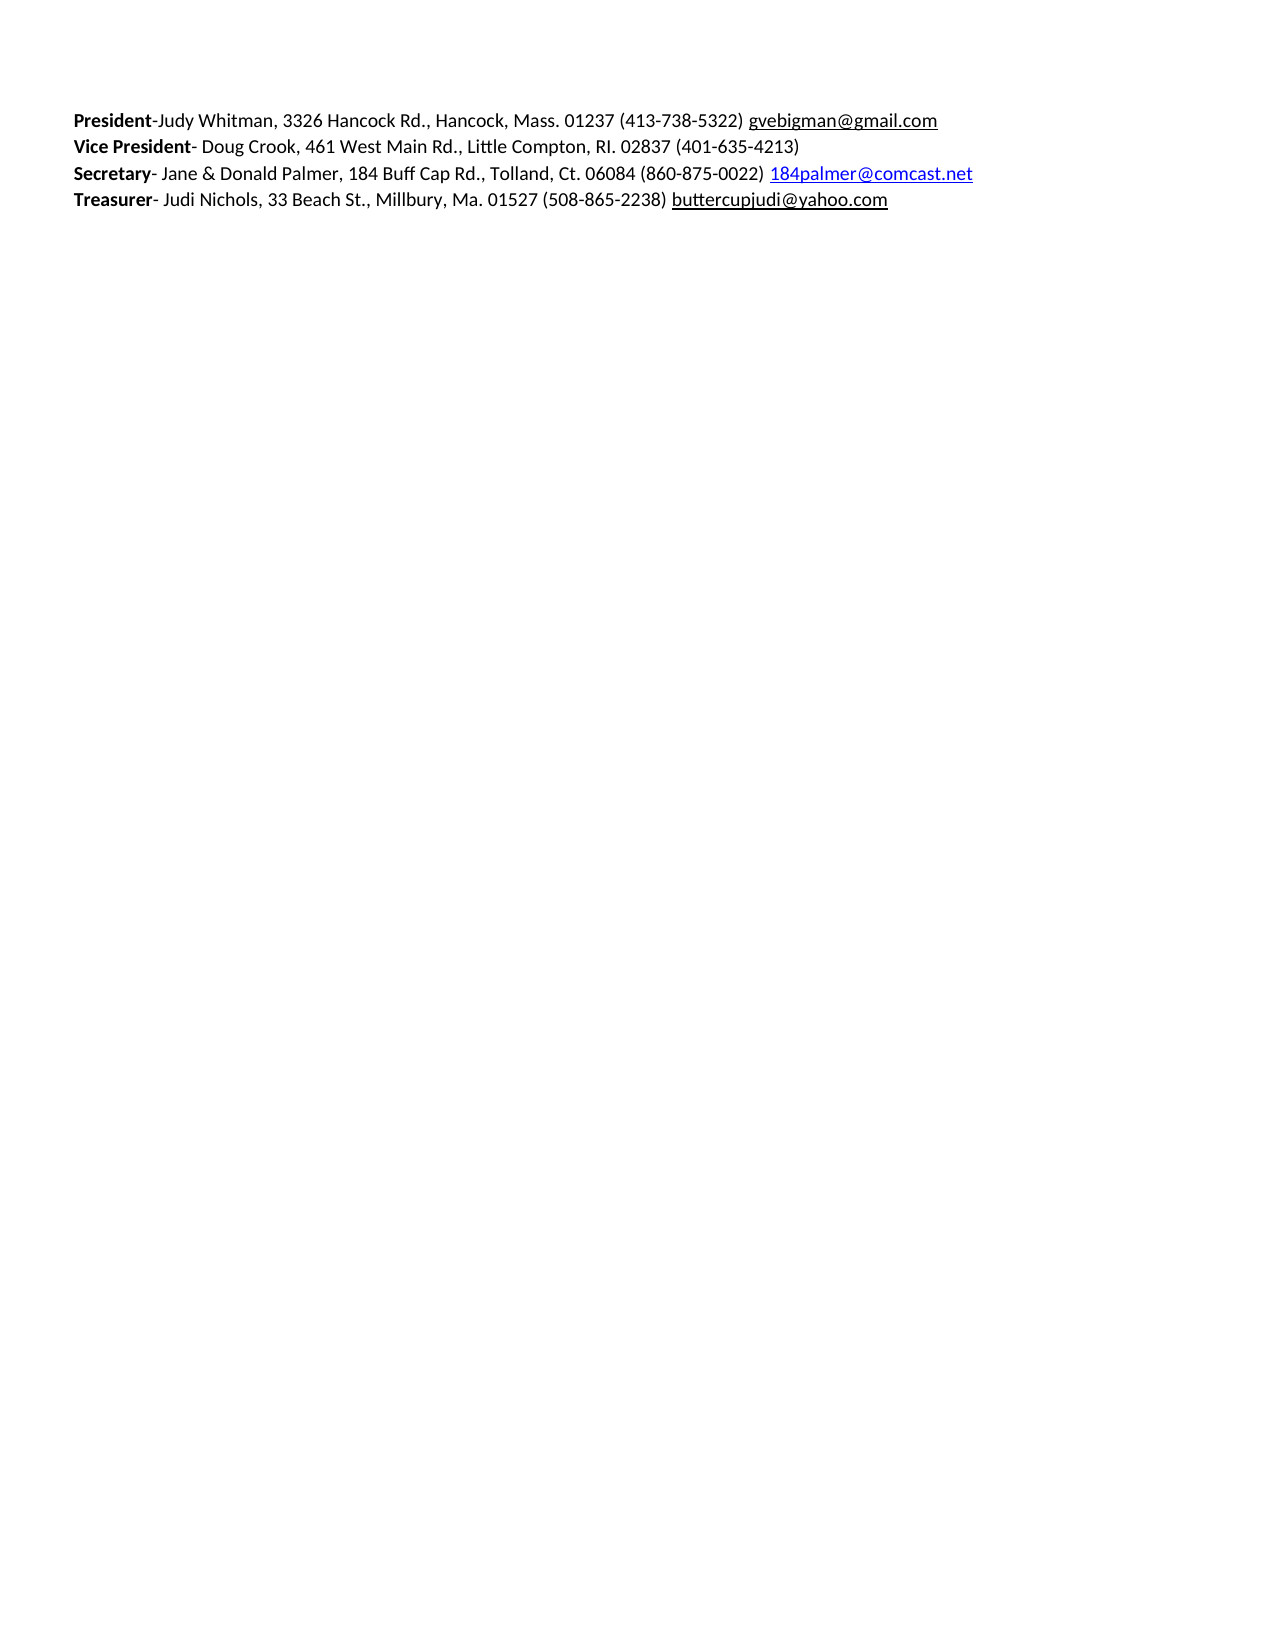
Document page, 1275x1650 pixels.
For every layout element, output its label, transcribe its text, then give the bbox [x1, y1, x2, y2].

text Vice President- Doug Crook, 461 West Main Rd., Little Compton, RI. 02837 (401-635-4213) [73, 134, 1189, 159]
text President-Judy Whitman, 3326 Hancock Rd., Hancock, Mass. 01237 (413-738-5322) gvebigman@gmail.com [73, 108, 1189, 132]
text Treasurer- Judi Nichols, 33 Beach St., Millbury, Ma. 01527 (508-865-2238) buttercupjudi@yahoo.com [73, 188, 1189, 212]
text Secretary- Jane & Donald Palmer, 184 Buff Cap Rd., Tolland, Ct. 06084 (860-875-0022) 184palmer@comcast.net [73, 161, 1189, 185]
